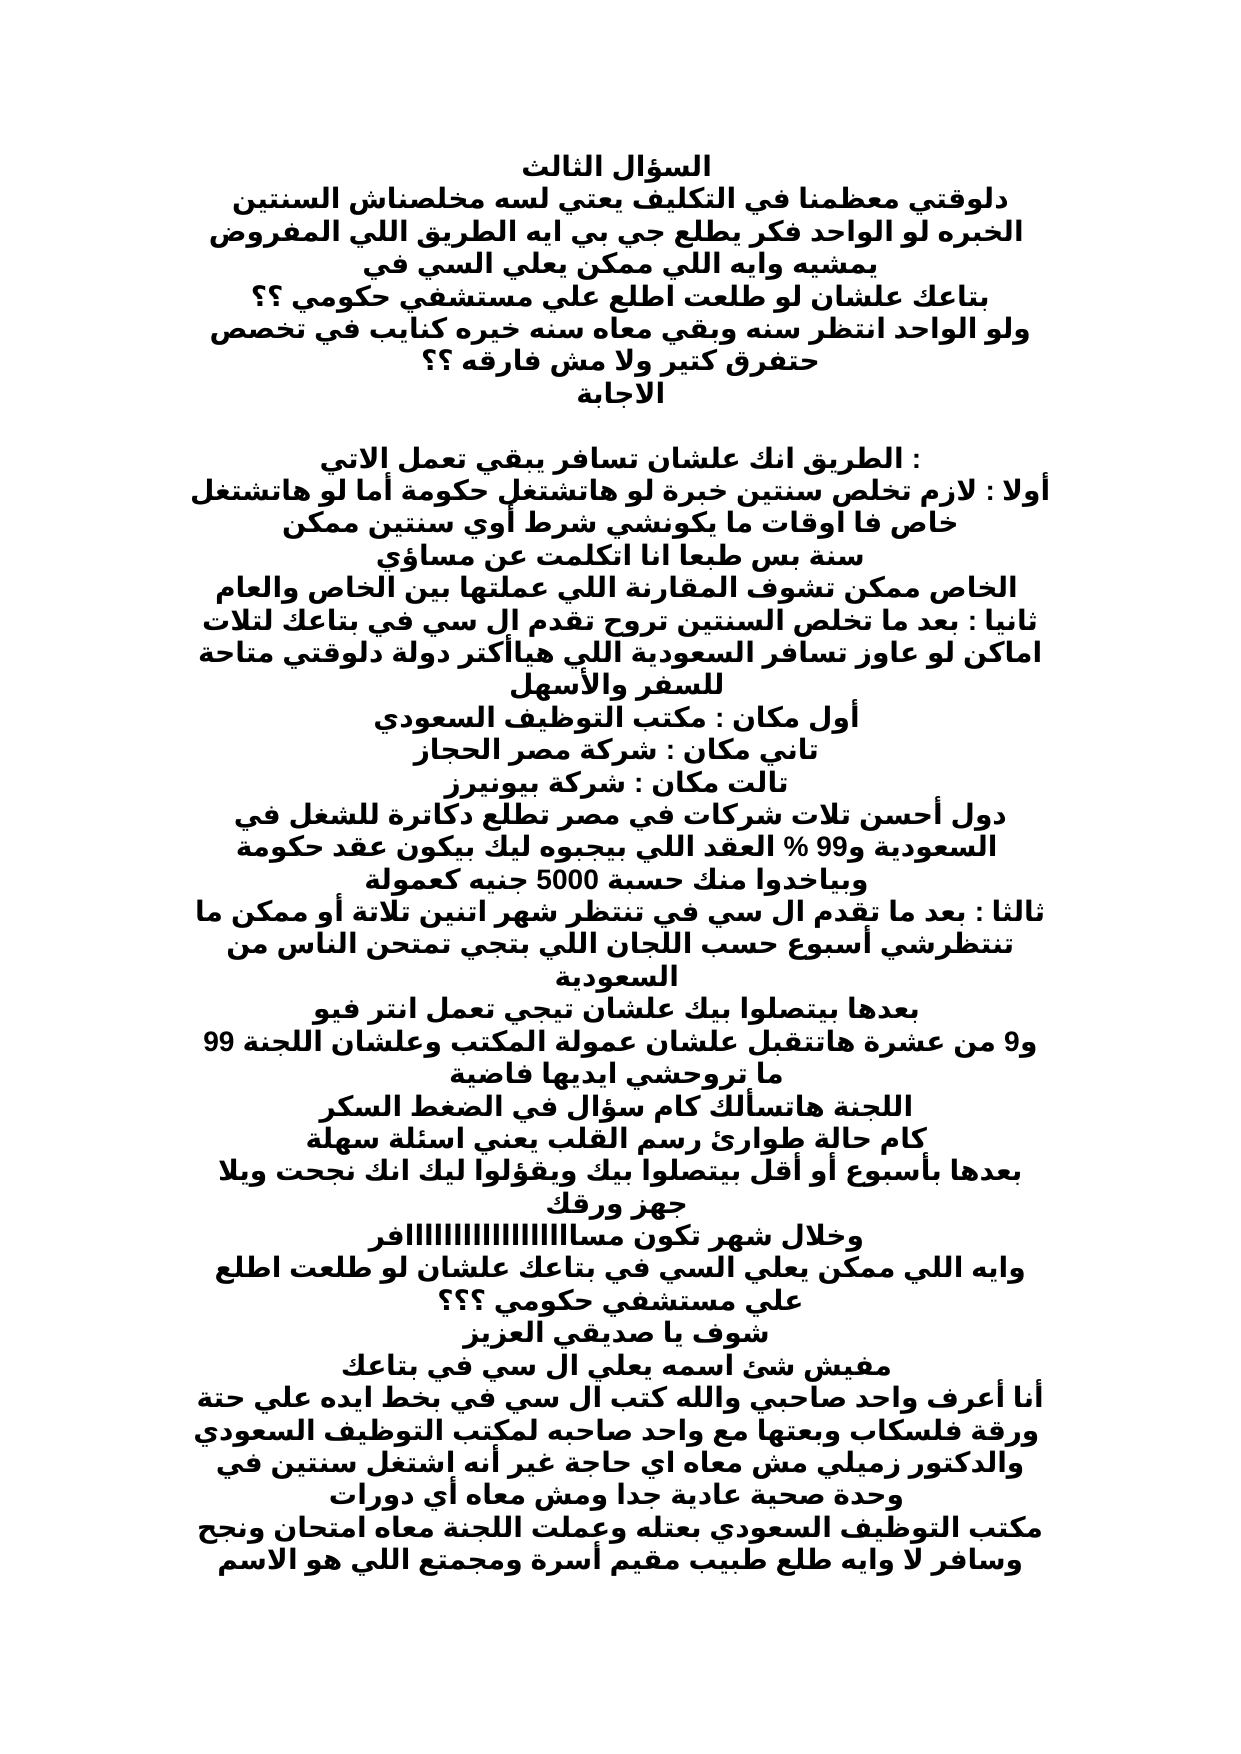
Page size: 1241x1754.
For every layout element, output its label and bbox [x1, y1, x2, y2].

text [187, 150, 1053, 1575]
